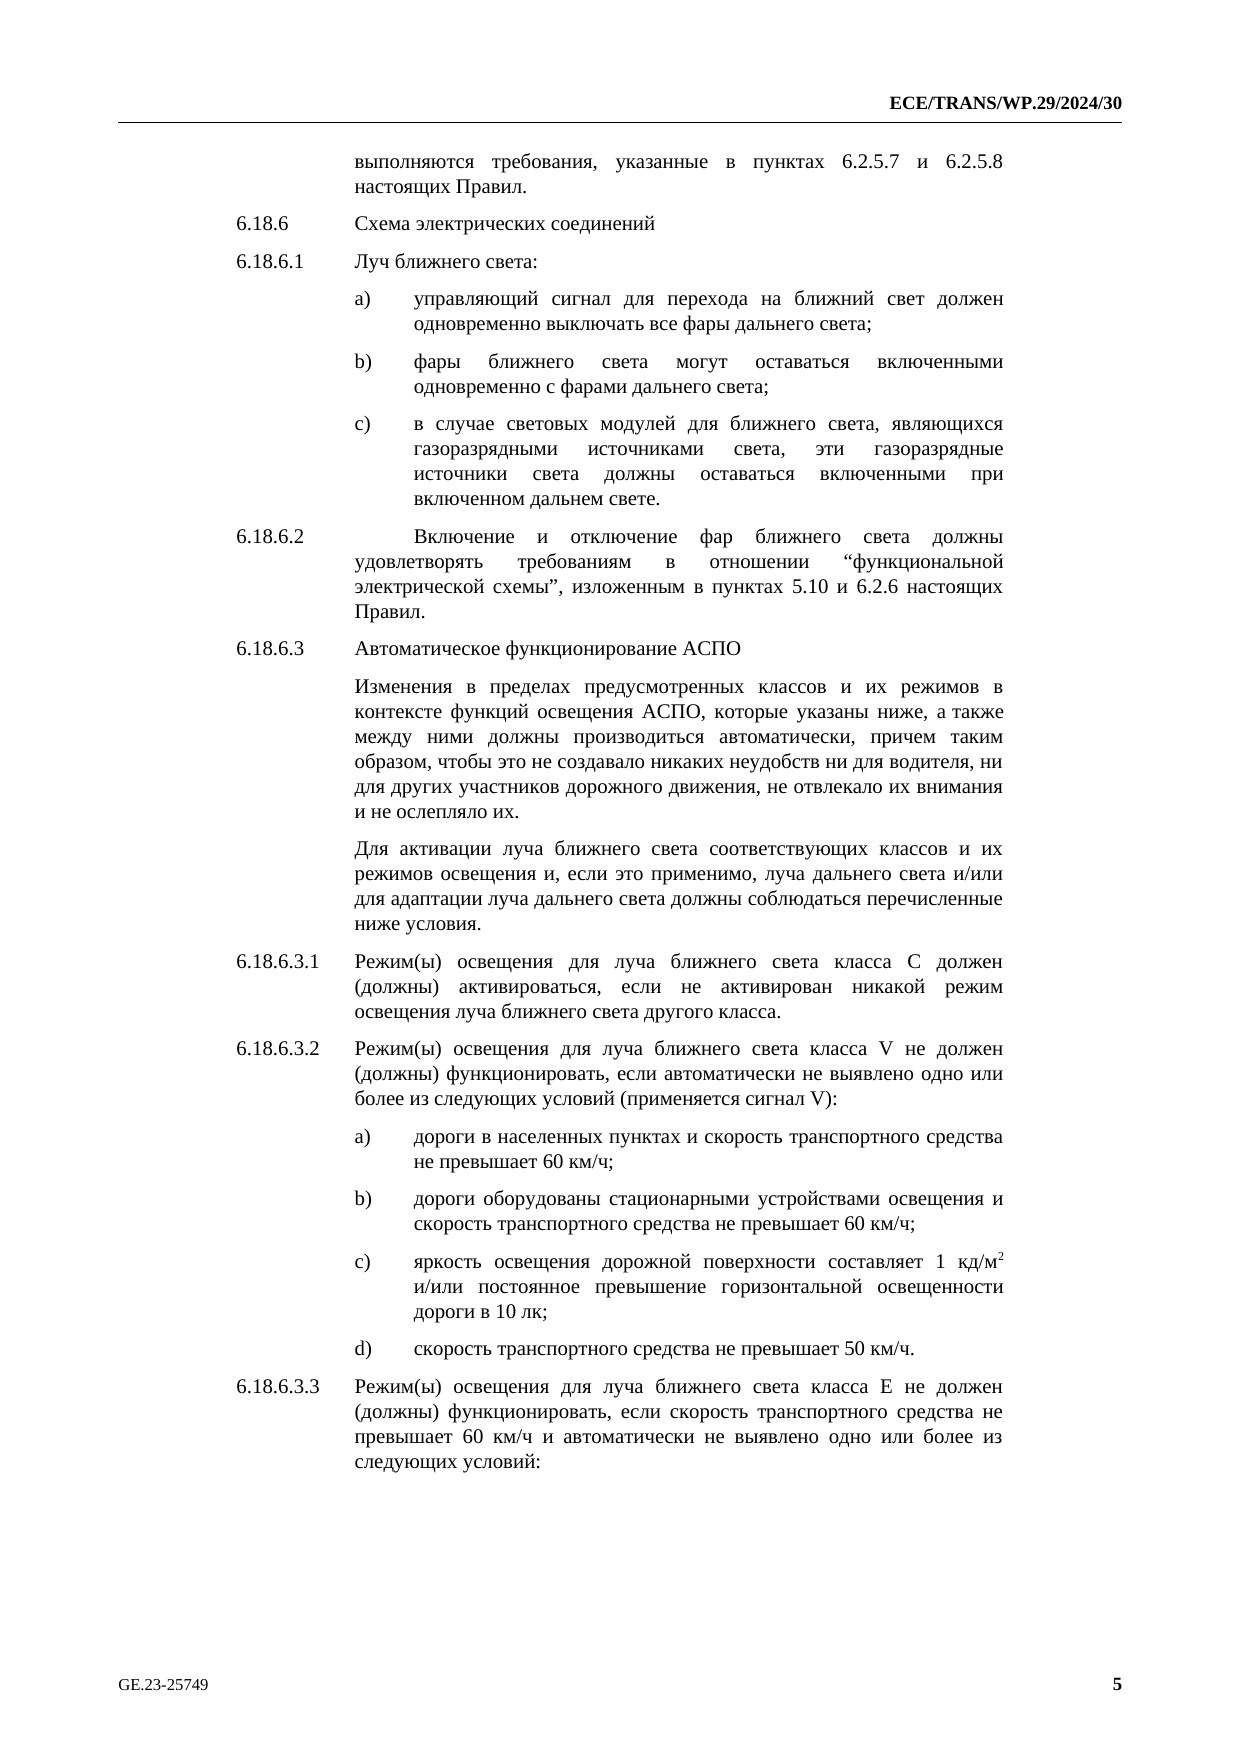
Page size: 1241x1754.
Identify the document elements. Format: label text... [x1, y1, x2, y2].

text a) дороги в населенных пунктах и скорость транспортного средства не превышает 60 км/ч; [354, 1123, 1004, 1173]
text Изменения в пределах предусмотренных классов и их режимов в контексте функций освещения АСПО, которые указаны ниже, а также между ними должны производиться автоматически, причем таким образом, чтобы это не создавало никаких неудобств ни для водителя, ни для других участников дорожного движения, не отвлекало их внимания и не ослепляло их. [236, 673, 1004, 823]
text 6.18.6.3.3 Режим(ы) освещения для луча ближнего света класса Е не должен (должны) функционировать, если скорость транспортного средства не превышает 60 км/ч и автоматически не выявлено одно или более из следующих условий: [236, 1373, 1004, 1473]
text 6.18.6.3 Автоматическое функционирование АСПО [236, 635, 1004, 660]
text c) яркость освещения дорожной поверхности составляет 1 кд/м2 и/или постоянное превышение горизонтальной освещенности дороги в 10 лк; [354, 1248, 1004, 1323]
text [236, 148, 1004, 198]
text c) в случае световых модулей для ближнего света, являющихся газоразрядными источниками света, эти газоразрядные источники света должны оставаться включенными при включенном дальнем свете. [354, 410, 1004, 510]
text a) управляющий сигнал для перехода на ближний свет должен одновременно выключать все фары дальнего света; [354, 285, 1004, 335]
text b) фары ближнего света могут оставаться включенными одновременно с фарами дальнего света; [354, 348, 1004, 398]
text 6.18.6.1 Луч ближнего света: [236, 248, 1004, 273]
text 6.18.6 Схема электрических соединений [236, 210, 1004, 235]
text Для активации луча ближнего света соответствующих классов и их режимов освещения и, если это применимо, луча дальнего света и/или для адаптации луча дальнего света должны соблюдаться перечисленные ниже условия. [236, 835, 1004, 935]
text b) дороги оборудованы стационарными устройствами освещения и скорость транспортного средства не превышает 60 км/ч; [354, 1185, 1004, 1235]
text 6.18.6.3.1 Режим(ы) освещения для луча ближнего света класса C должен (должны) активироваться, если не активирован никакой режим освещения луча ближнего света другого класса. [236, 948, 1004, 1023]
text 6.18.6.2 Включение и отключение фар ближнего света должны удовлетворять требованиям в отношении “функциональной электрической схемы”, изложенным в пунктах 5.10 и 6.2.6 настоящих Правил. [236, 523, 1004, 623]
text 6.18.6.3.2 Режим(ы) освещения для луча ближнего света класса V не должен (должны) функционировать, если автоматически не выявлено одно или более из следующих условий (применяется сигнал V): [236, 1035, 1004, 1110]
text d) скорость транспортного средства не превышает 50 км/ч. [354, 1335, 1004, 1360]
